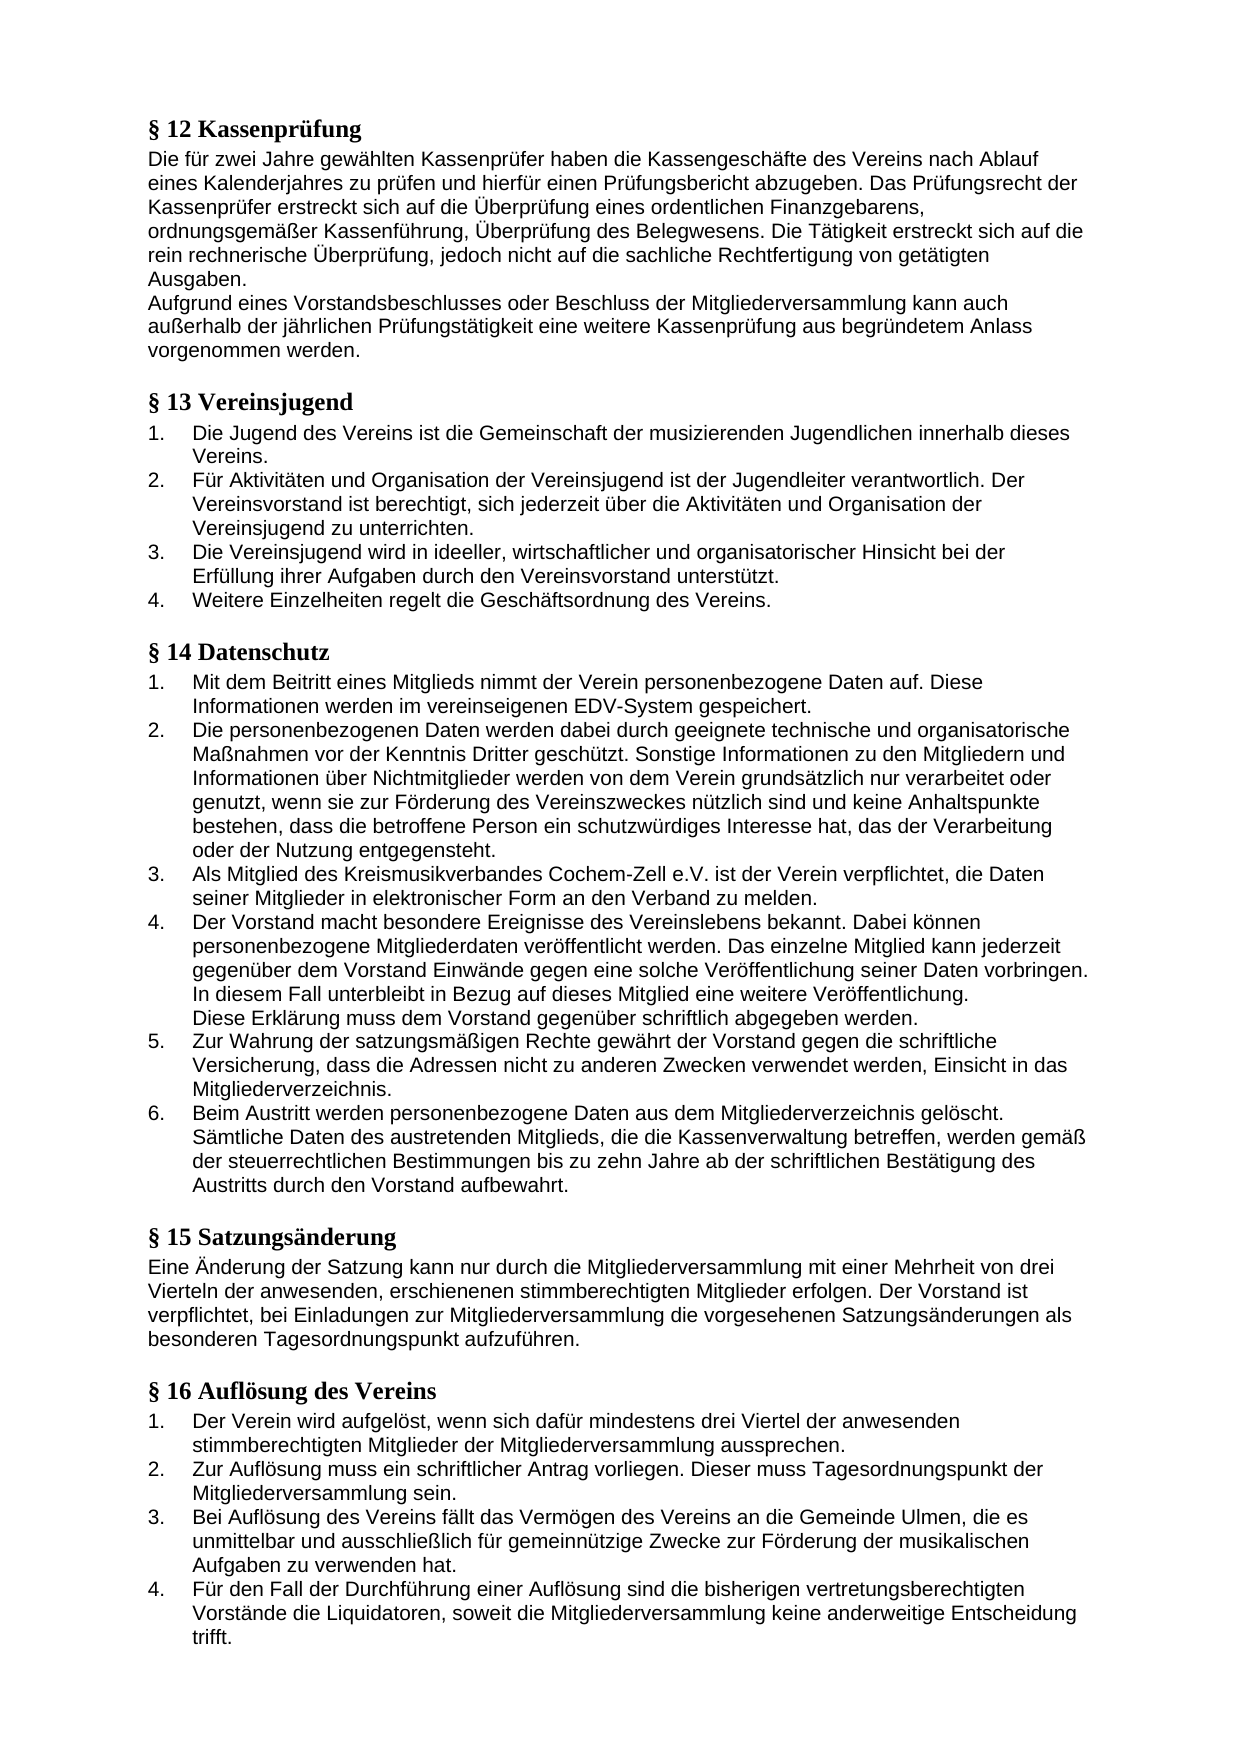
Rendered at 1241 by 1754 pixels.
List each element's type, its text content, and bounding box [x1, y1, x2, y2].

list Eine Änderung der Satzung kann nur durch die Mitgliederversammlung mit einer Mehrheit von drei Vierteln der anwesenden, erschienenen stimmberechtigten Mitglieder erfolgen. Der Vorstand ist verpflichtet, bei Einladungen zur Mitgliederversammlung die vorgesehenen Satzungsänderungen als besonderen Tagesordnungspunkt aufzuführen. [148, 1255, 1093, 1351]
list Mit dem Beitritt eines Mitglieds nimmt der Verein personenbezogene Daten auf. Diese Informationen werden im vereinseigenen EDV-System gespeichert. [148, 670, 1093, 718]
list Die für zwei Jahre gewählten Kassenprüfer haben die Kassengeschäfte des Vereins nach Ablauf eines Kalenderjahres zu prüfen und hierfür einen Prüfungsbericht abzugeben. Das Prüfungsrecht der Kassenprüfer erstreckt sich auf die Überprüfung eines ordentlichen Finanzgebarens, ordnungsgemäßer Kassenführung, Überprüfung des Belegwesens. Die Tätigkeit erstreckt sich auf die rein rechnerische Überprüfung, jedoch nicht auf die sachliche Rechtfertigung von getätigten Ausgaben. Aufgrund eines Vorstandsbeschlusses oder Beschluss der Mitgliederversammlung kann auch außerhalb der jährlichen Prüfungstätigkeit eine weitere Kassenprüfung aus begründetem Anlass vorgenommen werden. [148, 147, 1093, 362]
list Zur Auflösung muss ein schriftlicher Antrag vorliegen. Dieser muss Tagesordnungspunkt der Mitgliederversammlung sein. [148, 1457, 1093, 1505]
subtitle § 14 Datenschutz [148, 637, 1093, 666]
list Für Aktivitäten und Organisation der Vereinsjugend ist der Jugendleiter verantwortlich. Der Vereinsvorstand ist berechtigt, sich jederzeit über die Aktivitäten und Organisation der Vereinsjugend zu unterrichten. [148, 468, 1093, 540]
list Als Mitglied des Kreismusikverbandes Cochem-Zell e.V. ist der Verein verpflichtet, die Daten seiner Mitglieder in elektronischer Form an den Verband zu melden. [148, 862, 1093, 909]
subtitle § 15 Satzungsänderung [148, 1222, 1093, 1251]
subtitle § 12 Kassenprüfung [148, 114, 1093, 142]
subtitle § 13 Vereinsjugend [148, 387, 1093, 416]
list Bei Auflösung des Vereins fällt das Vermögen des Vereins an die Gemeinde Ulmen, die es unmittelbar und ausschließlich für gemeinnützige Zwecke zur Förderung der musikalischen Aufgaben zu verwenden hat. [148, 1505, 1093, 1577]
list Der Verein wird aufgelöst, wenn sich dafür mindestens drei Viertel der anwesenden stimmberechtigten Mitglieder der Mitgliederversammlung aussprechen. [148, 1409, 1093, 1457]
list Weitere Einzelheiten regelt die Geschäftsordnung des Vereins. [148, 588, 1093, 612]
list Die personenbezogenen Daten werden dabei durch geeignete technische und organisatorische Maßnahmen vor der Kenntnis Dritter geschützt. Sonstige Informationen zu den Mitgliedern und Informationen über Nichtmitglieder werden von dem Verein grundsätzlich nur verarbeitet oder genutzt, wenn sie zur Förderung des Vereinszweckes nützlich sind und keine Anhaltspunkte bestehen, dass die betroffene Person ein schutzwürdiges Interesse hat, das der Verarbeitung oder der Nutzung entgegensteht. [148, 718, 1093, 862]
subtitle § 16 Auflösung des Vereins [148, 1376, 1093, 1405]
list Für den Fall der Durchführung einer Auflösung sind die bisherigen vertretungsberechtigten Vorstände die Liquidatoren, soweit die Mitgliederversammlung keine anderweitige Entscheidung trifft. [148, 1577, 1093, 1648]
list Der Vorstand macht besondere Ereignisse des Vereinslebens bekannt. Dabei können personenbezogene Mitgliederdaten veröffentlicht werden. Das einzelne Mitglied kann jederzeit gegenüber dem Vorstand Einwände gegen eine solche Veröffentlichung seiner Daten vorbringen. In diesem Fall unterbleibt in Bezug auf dieses Mitglied eine weitere Veröffentlichung. Diese Erklärung muss dem Vorstand gegenüber schriftlich abgegeben werden. [148, 909, 1093, 1029]
list Die Vereinsjugend wird in ideeller, wirtschaftlicher und organisatorischer Hinsicht bei der Erfüllung ihrer Aufgaben durch den Vereinsvorstand unterstützt. [148, 540, 1093, 588]
list Die Jugend des Vereins ist die Gemeinschaft der musizierenden Jugendlichen innerhalb dieses Vereins. [148, 420, 1093, 468]
list Beim Austritt werden personenbezogene Daten aus dem Mitgliederverzeichnis gelöscht. Sämtliche Daten des austretenden Mitglieds, die die Kassenverwaltung betreffen, werden gemäß der steuerrechtlichen Bestimmungen bis zu zehn Jahre ab der schriftlichen Bestätigung des Austritts durch den Vorstand aufbewahrt. [148, 1101, 1093, 1197]
list Zur Wahrung der satzungsmäßigen Rechte gewährt der Vorstand gegen die schriftliche Versicherung, dass die Adressen nicht zu anderen Zwecken verwendet werden, Einsicht in das Mitgliederverzeichnis. [148, 1029, 1093, 1101]
